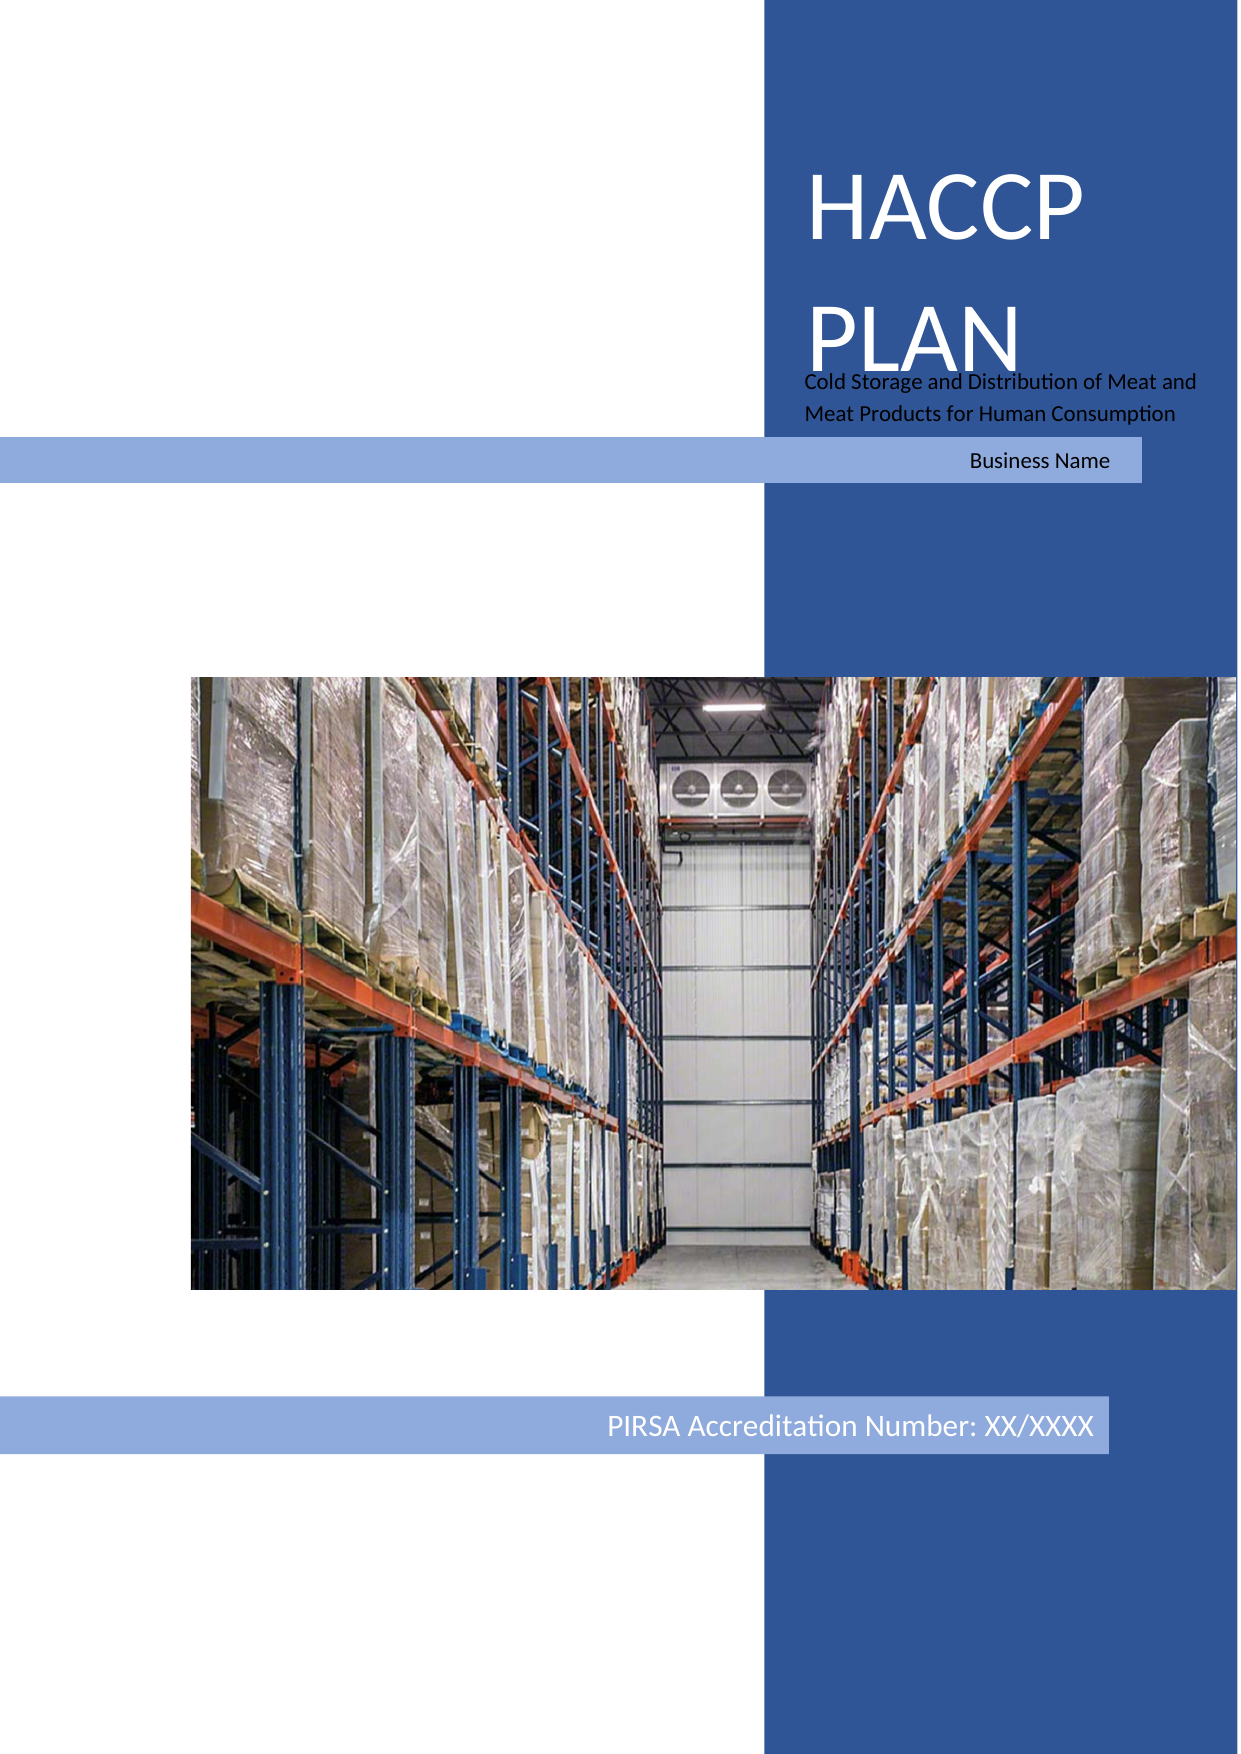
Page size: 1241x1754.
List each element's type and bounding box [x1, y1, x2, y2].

picture [190, 677, 1237, 1290]
